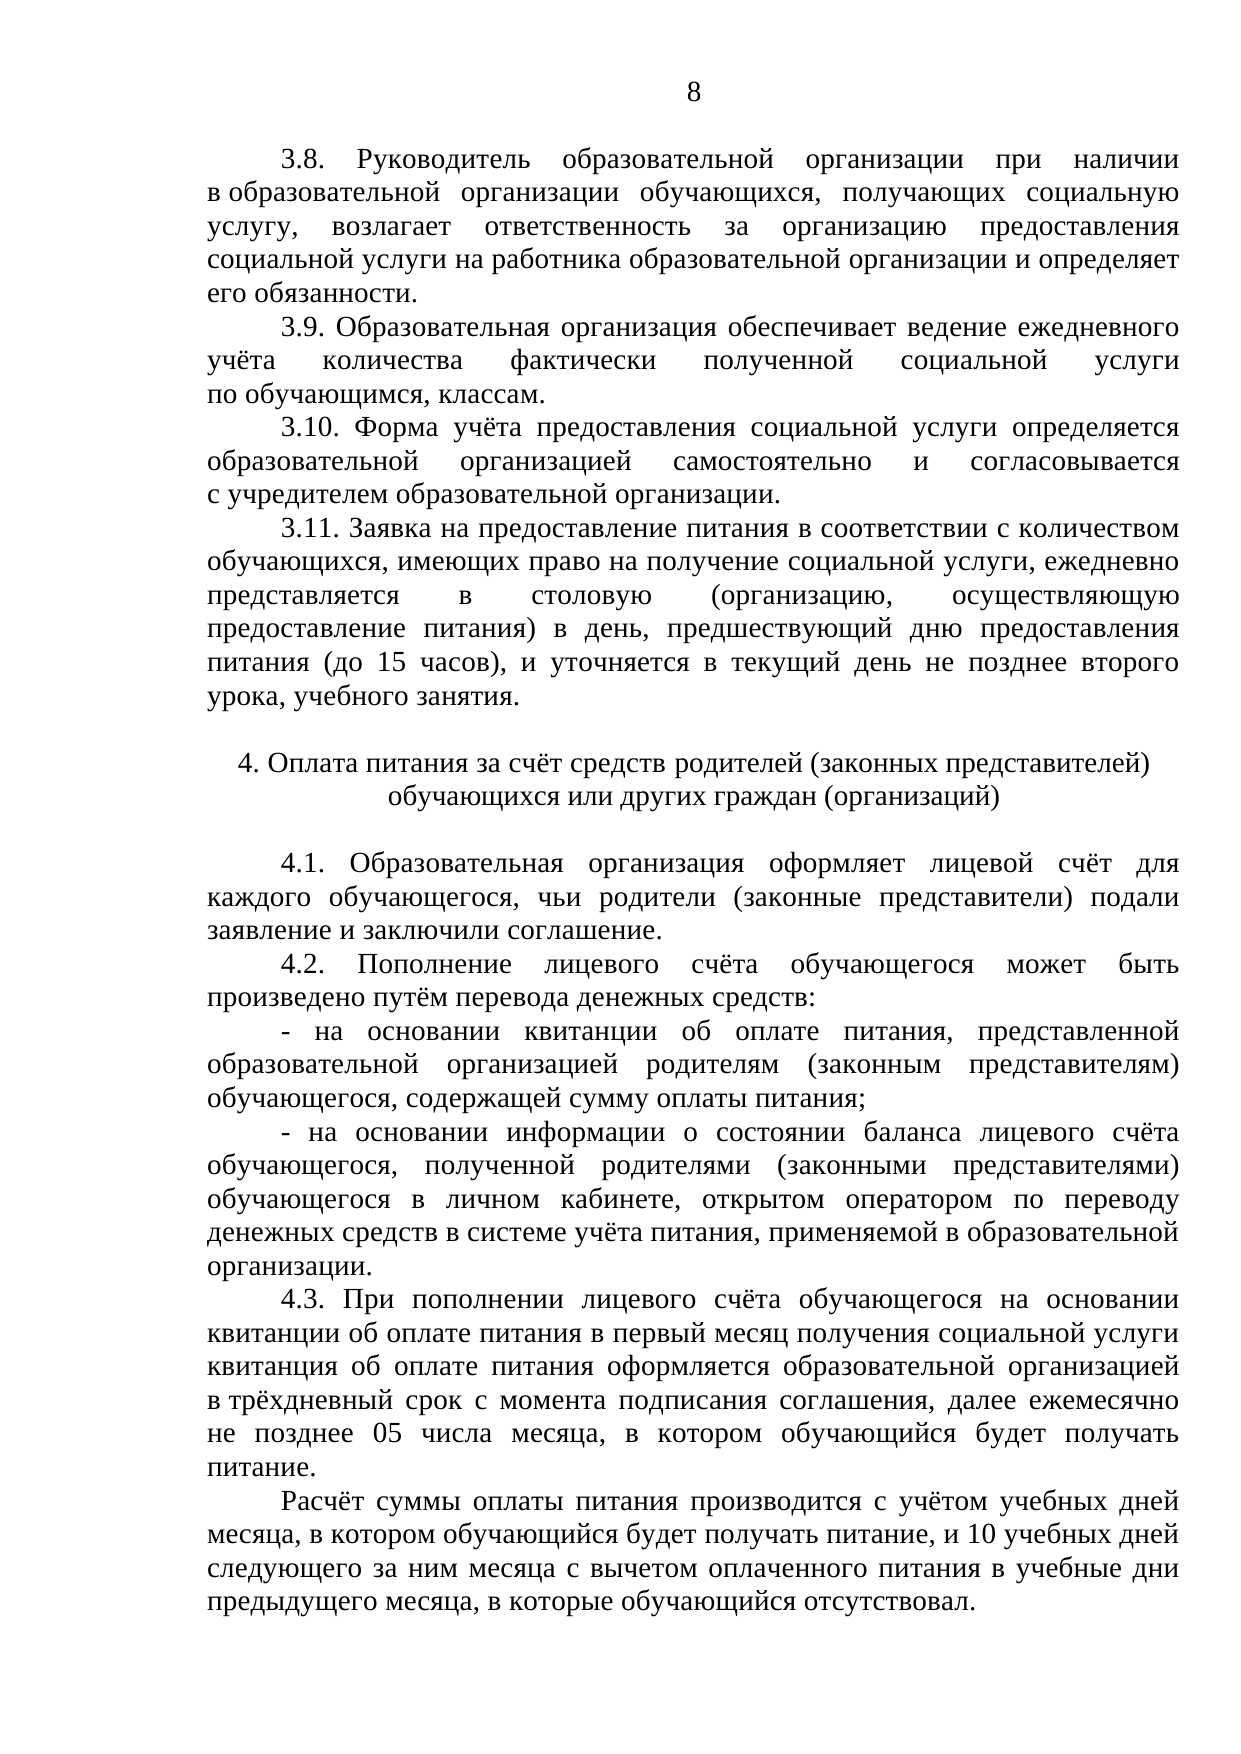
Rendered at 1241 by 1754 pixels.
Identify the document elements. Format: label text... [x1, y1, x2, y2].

list 4.1. Образовательная организация оформляет лицевой счёт для каждого обучающегося, чьи родители (законные представители) подали заявление и заключили соглашение. [207, 845, 1181, 946]
text 3.10. Форма учёта предоставления социальной услуги определяется образовательной организацией самостоятельно и согласовывается с учредителем образовательной организации. [207, 409, 1181, 510]
text 3.11. Заявка на предоставление питания в соответствии с количеством обучающихся, имеющих право на получение социальной услуги, ежедневно представляется в столовую (организацию, осуществляющую предоставление питания) в день, предшествующий дню предоставления питания (до 15 часов), и уточняется в текущий день не позднее второго урока, учебного занятия. [207, 510, 1181, 711]
text 3.8. Руководитель образовательной организации при наличии в образовательной организации обучающихся, получающих социальную услугу, возлагает ответственность за организацию предоставления социальной услуги на работника образовательной организации и определяет его обязанности. [207, 141, 1181, 309]
text - на основании информации о состоянии баланса лицевого счёта обучающегося, полученной родителями (законными представителями) обучающегося в личном кабинете, открытом оператором по переводу денежных средств в системе учёта питания, применяемой в образовательной организации. [207, 1114, 1181, 1281]
text 4.3. При пополнении лицевого счёта обучающегося на основании квитанции об оплате питания в первый месяц получения социальной услуги квитанция об оплате питания оформляется образовательной организацией в трёхдневный срок с момента подписания соглашения, далее ежемесячно не позднее 05 числа месяца, в котором обучающийся будет получать питание. [207, 1281, 1181, 1483]
text 3.9. Образовательная организация обеспечивает ведение ежедневного учёта количества фактически полученной социальной услуги по обучающимся, классам. [207, 309, 1181, 409]
text 4. Оплата питания за счёт средств родителей (законных представителей) обучающихся или других граждан (организаций) [207, 745, 1181, 812]
text Расчёт суммы оплаты питания производится с учётом учебных дней месяца, в котором обучающийся будет получать питание, и 10 учебных дней следующего за ним месяца с вычетом оплаченного питания в учебные дни предыдущего месяца, в которые обучающийся отсутствовал. [207, 1483, 1181, 1617]
text - на основании квитанции об оплате питания, представленной образовательной организацией родителям (законным представителям) обучающегося, содержащей сумму оплаты питания; [207, 1013, 1181, 1114]
text 4.2. Пополнение лицевого счёта обучающегося может быть произведено путём перевода денежных средств: [207, 946, 1181, 1013]
